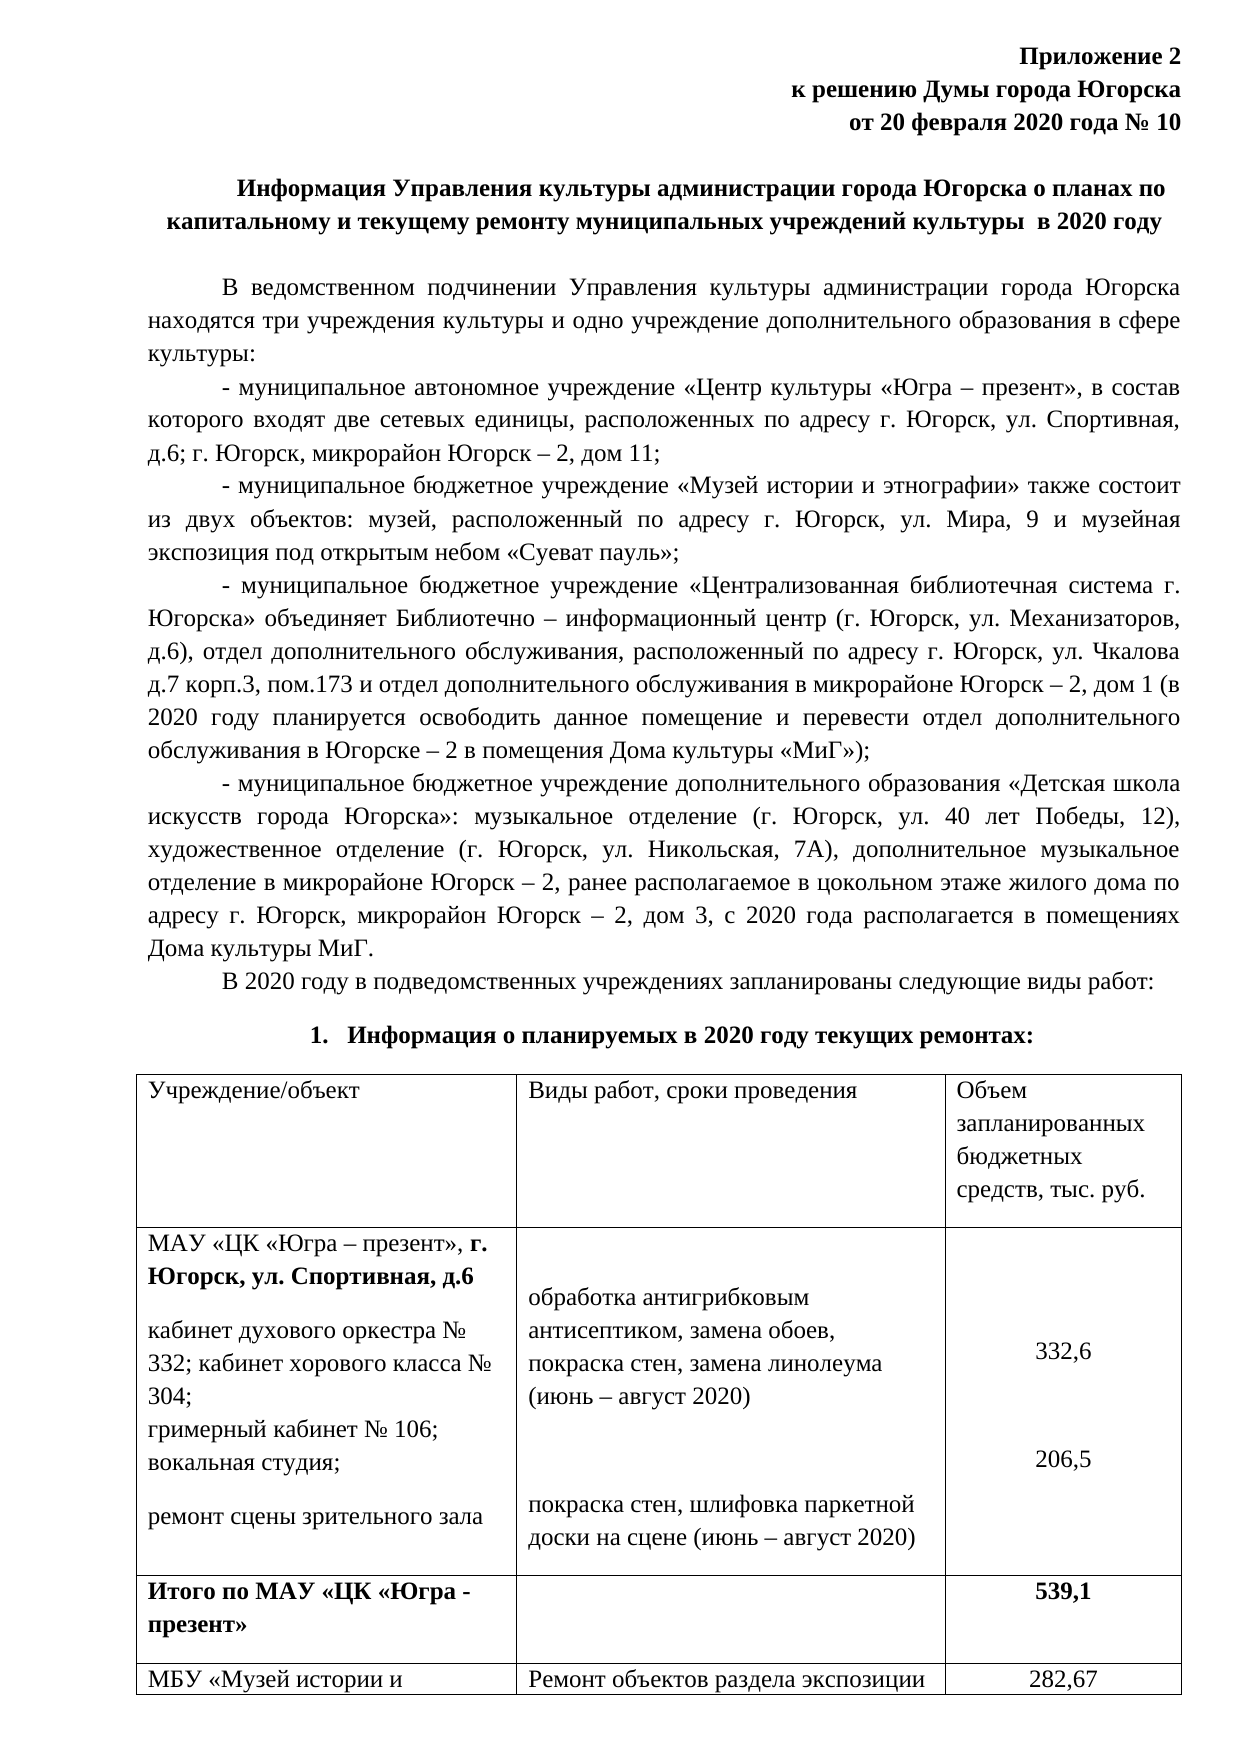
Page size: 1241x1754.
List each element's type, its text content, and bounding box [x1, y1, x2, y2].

text - муниципальное автономное учреждение «Центр культуры «Югра – презент», в состав которого входят две сетевых единицы, расположенных по адресу г. Югорск, ул. Спортивная, д.6; г. Югорск, микрорайон Югорск – 2, дом 11; [148, 372, 1181, 466]
text от 20 февраля 2020 года № 10 [148, 107, 1181, 136]
list Информация о планируемых в 2020 году текущих ремонтах: [162, 1020, 1181, 1048]
table_cell 332,6 206,5 [946, 1228, 1181, 1575]
text - муниципальное бюджетное учреждение «Централизованная библиотечная система г. Югорска» объединяет Библиотечно – информационный центр (г. Югорск, ул. Механизаторов, д.6), отдел дополнительного обслуживания, расположенный по адресу г. Югорск, ул. Чкалова д.7 корп.3, пом.173 и отдел дополнительного обслуживания в микрорайоне Югорск – 2, дом 1 (в 2020 году планируется освободить данное помещение и перевести отдел дополнительного обслуживания в Югорске – 2 в помещения Дома культуры «МиГ»); [148, 570, 1181, 763]
table_cell 539,1 [946, 1576, 1181, 1663]
table_cell [517, 1576, 945, 1663]
text - муниципальное бюджетное учреждение дополнительного образования «Детская школа искусств города Югорска»: музыкальное отделение (г. Югорск, ул. 40 лет Победы, 12), художественное отделение (г. Югорск, ул. Никольская, 7А), дополнительное музыкальное отделение в микрорайоне Югорск – 2, ранее располагаемое в цокольном этаже жилого дома по адресу г. Югорск, микрорайон Югорск – 2, дом 3, с 2020 года располагается в помещениях Дома культуры МиГ. [148, 768, 1181, 962]
text к решению Думы города Югорска [148, 74, 1181, 103]
table_cell Итого по МАУ «ЦК «Югра - презент» [137, 1576, 516, 1663]
table_cell МАУ «ЦК «Югра – презент», г. Югорск, ул. Спортивная, д.6 кабинет духового оркестра № 332; кабинет хорового класса № 304; гримерный кабинет № 106; вокальная студия; ремонт сцены зрительного зала [137, 1228, 516, 1575]
table_cell 282,67 [946, 1664, 1181, 1694]
text В ведомственном подчинении Управления культуры администрации города Югорска находятся три учреждения культуры и одно учреждение дополнительного образования в сфере культуры: [148, 272, 1181, 367]
table_header Учреждение/объект [137, 1075, 516, 1227]
table_cell обработка антигрибковым антисептиком, замена обоев, покраска стен, замена линолеума (июнь – август 2020) покраска стен, шлифовка паркетной доски на сцене (июнь – август 2020) [517, 1228, 945, 1575]
table_header Виды работ, сроки проведения [517, 1075, 945, 1227]
text Приложение 2 [148, 41, 1181, 70]
text Информация Управления культуры администрации города Югорска о планах по капитальному и текущему ремонту муниципальных учреждений культуры в 2020 году [148, 173, 1181, 235]
text - муниципальное бюджетное учреждение «Музей истории и этнографии» также состоит из двух объектов: музей, расположенный по адресу г. Югорск, ул. Мира, 9 и музейная экспозиция под открытым небом «Суеват пауль»; [148, 471, 1181, 565]
text В 2020 году в подведомственных учреждениях запланированы следующие виды работ: [148, 966, 1181, 995]
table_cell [517, 1664, 945, 1694]
table_header Объем запланированных бюджетных средств, тыс. руб. [946, 1075, 1181, 1227]
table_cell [137, 1664, 516, 1694]
